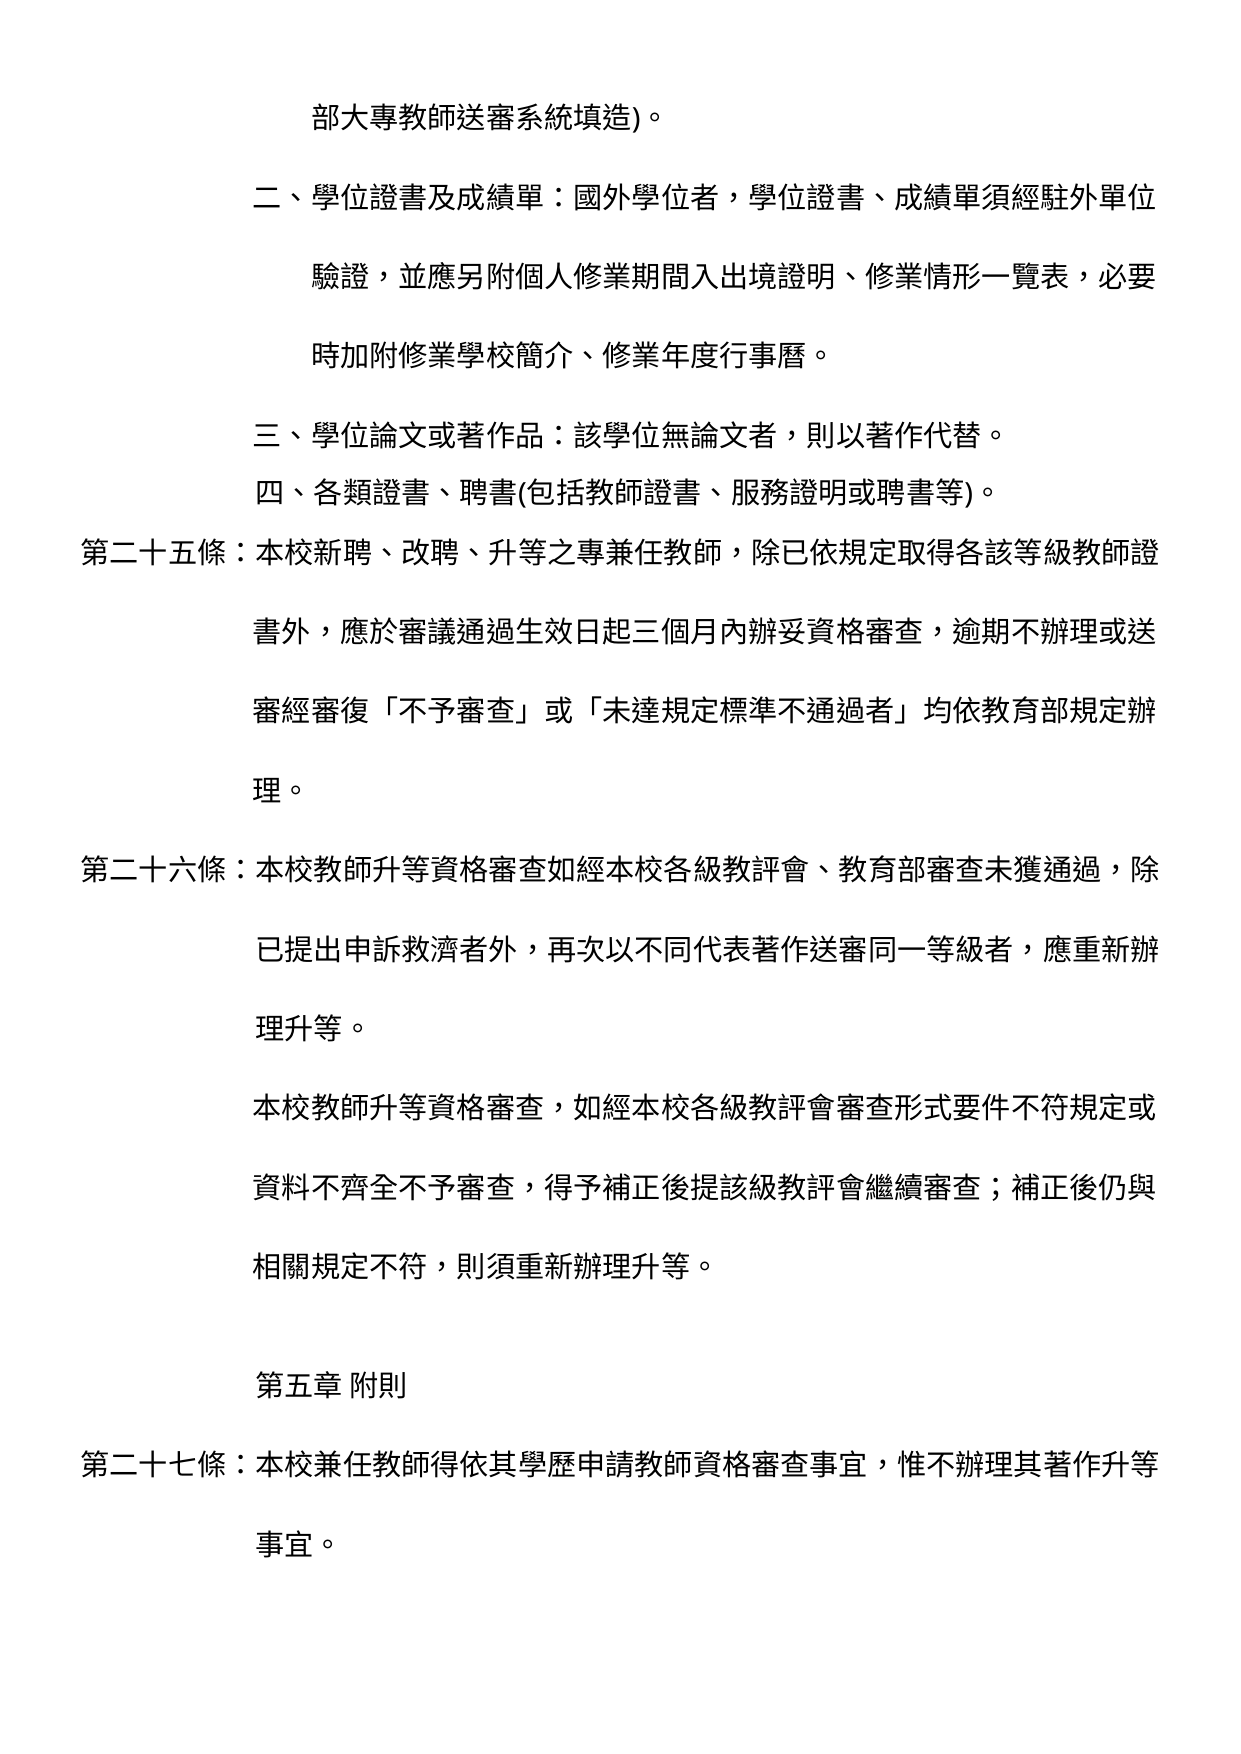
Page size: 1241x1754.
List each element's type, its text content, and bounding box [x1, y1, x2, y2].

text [252, 76, 1166, 156]
text 四、各類證書、聘書(包括教師證書、服務證明或聘書等)。 [255, 473, 1166, 511]
text 第二十五條：本校新聘、改聘、升等之專兼任教師，除已依規定取得各該等級教師證書外，應於審議通過生效日起三個月內辦妥資格審查，逾期不辦理或送審經審復「不予審查」或「未達規定標準不通過者」均依教育部規定辦理。 [80, 511, 1166, 828]
text 第五章 附則 [77, 1344, 1166, 1423]
text 三、學位論文或著作品：該學位無論文者，則以著作代替。 [252, 394, 1166, 473]
text 第二十七條：本校兼任教師得依其學歷申請教師資格審查事宜，惟不辦理其著作升等事宜。 [80, 1423, 1166, 1582]
text 第二十六條：本校教師升等資格審查如經本校各級教評會、教育部審查未獲通過，除已提出申訴救濟者外，再次以不同代表著作送審同一等級者，應重新辦理升等。 [80, 828, 1166, 1066]
text 本校教師升等資格審查，如經本校各級教評會審查形式要件不符規定或資料不齊全不予審查，得予補正後提該級教評會繼續審查；補正後仍與相關規定不符，則須重新辦理升等。 [252, 1066, 1166, 1304]
text 二、學位證書及成績單：國外學位者，學位證書、成績單須經駐外單位驗證，並應另附個人修業期間入出境證明、修業情形一覽表，必要時加附修業學校簡介、修業年度行事曆。 [252, 156, 1166, 394]
